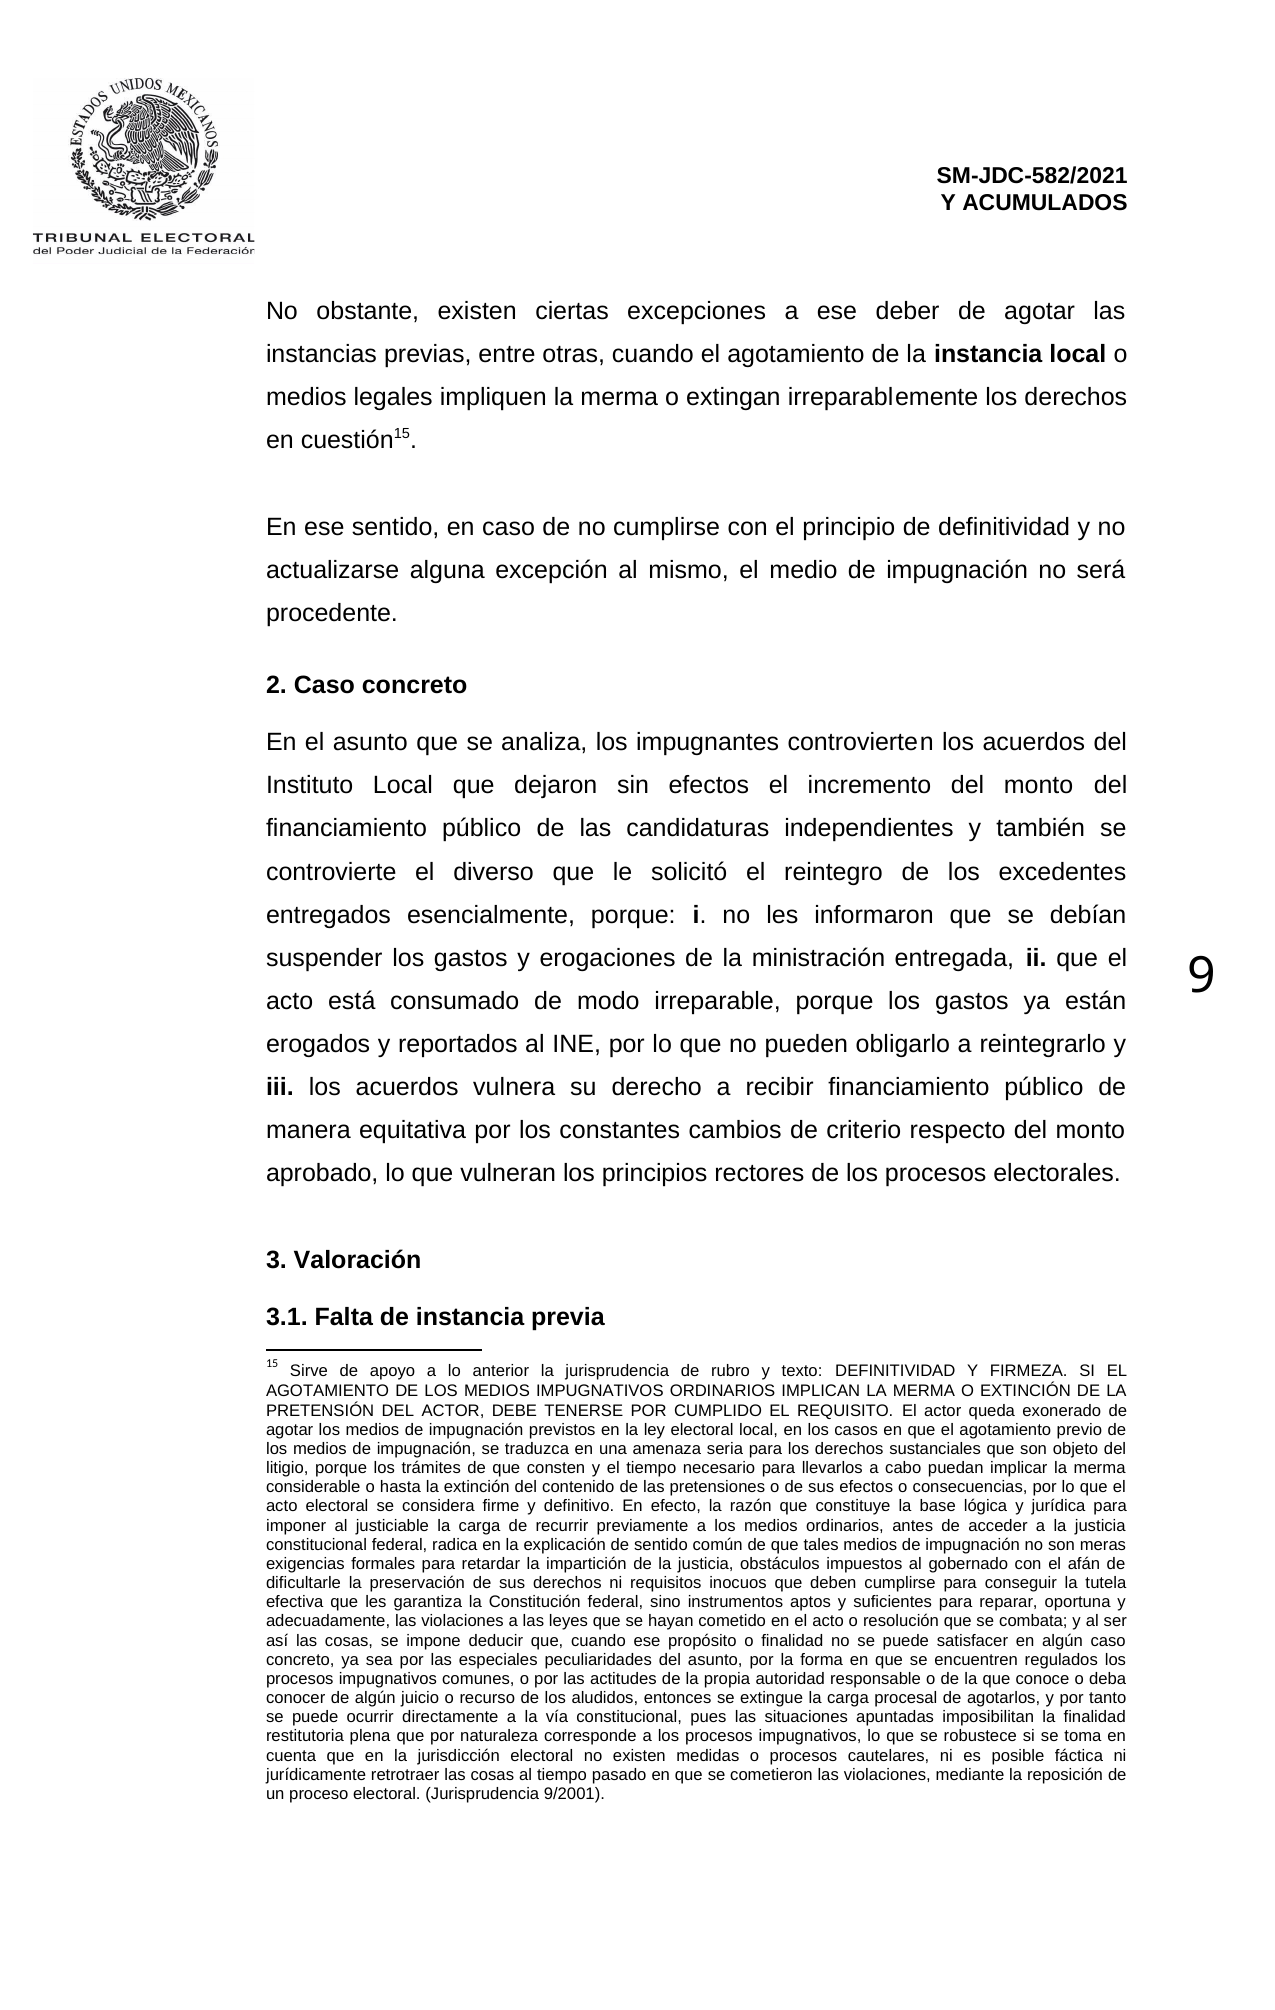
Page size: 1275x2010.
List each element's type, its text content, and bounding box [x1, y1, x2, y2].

text En el asunto que se analiza, los impugnantes controvierten los acuerdos del Instituto Local que dejaron sin efectos el incremento del monto del financiamiento público de las candidaturas independientes y también se controvierte el diverso que le solicitó el reintegro de los excedentes entregados esencialmente, porque: i. no les informaron que se debían suspender los gastos y erogaciones de la ministración entregada, ii. que el acto está consumado de modo irreparable, porque los gastos ya están erogados y reportados al INE, por lo que no pueden obligarlo a reintegrarlo y iii. los acuerdos vulnera su derecho a recibir financiamiento público de manera equitativa por los constantes cambios de criterio respecto del monto aprobado, lo que vulneran los principios rectores de los procesos electorales. [266, 727, 1127, 1187]
text No obstante, existen ciertas excepciones a ese deber de agotar las instancias previas, entre otras, cuando el agotamiento de la instancia local o medios legales impliquen la merma o extingan irreparablemente los derechos en cuestión. [266, 296, 1127, 454]
text En ese sentido, en caso de no cumplirse con el principio de definitividad y no actualizarse alguna excepción al mismo, el medio de impugnación no será procedente. [266, 511, 1127, 626]
subtitle 2. Caso concreto [266, 669, 1127, 698]
text 3. Valoración [266, 1244, 1127, 1273]
picture [32, 78, 255, 264]
text 3.1. Falta de instancia previa [266, 1302, 1127, 1331]
